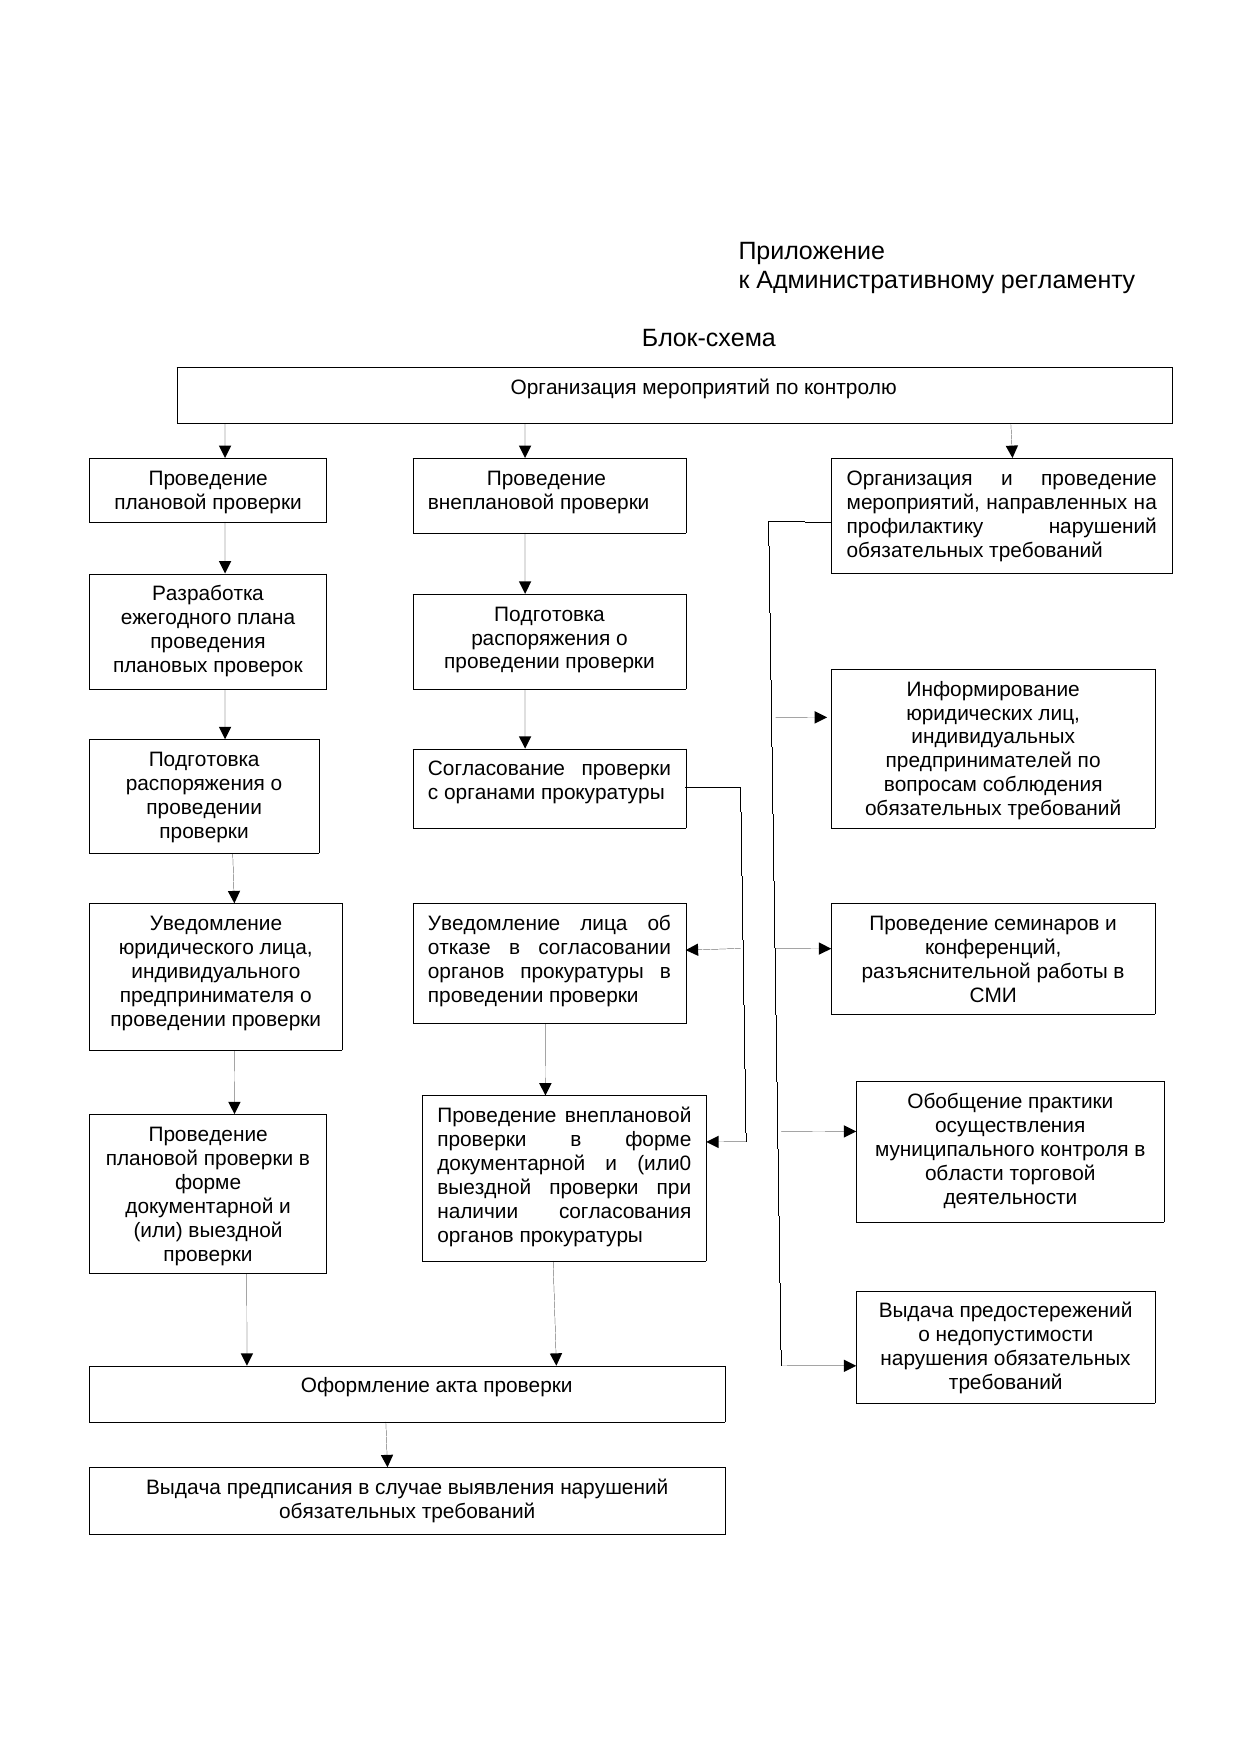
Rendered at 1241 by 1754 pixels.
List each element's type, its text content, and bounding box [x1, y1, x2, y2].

text к Административному регламенту [738, 265, 1181, 294]
text Блок-схема [177, 322, 1181, 351]
text Приложение [738, 236, 1181, 265]
